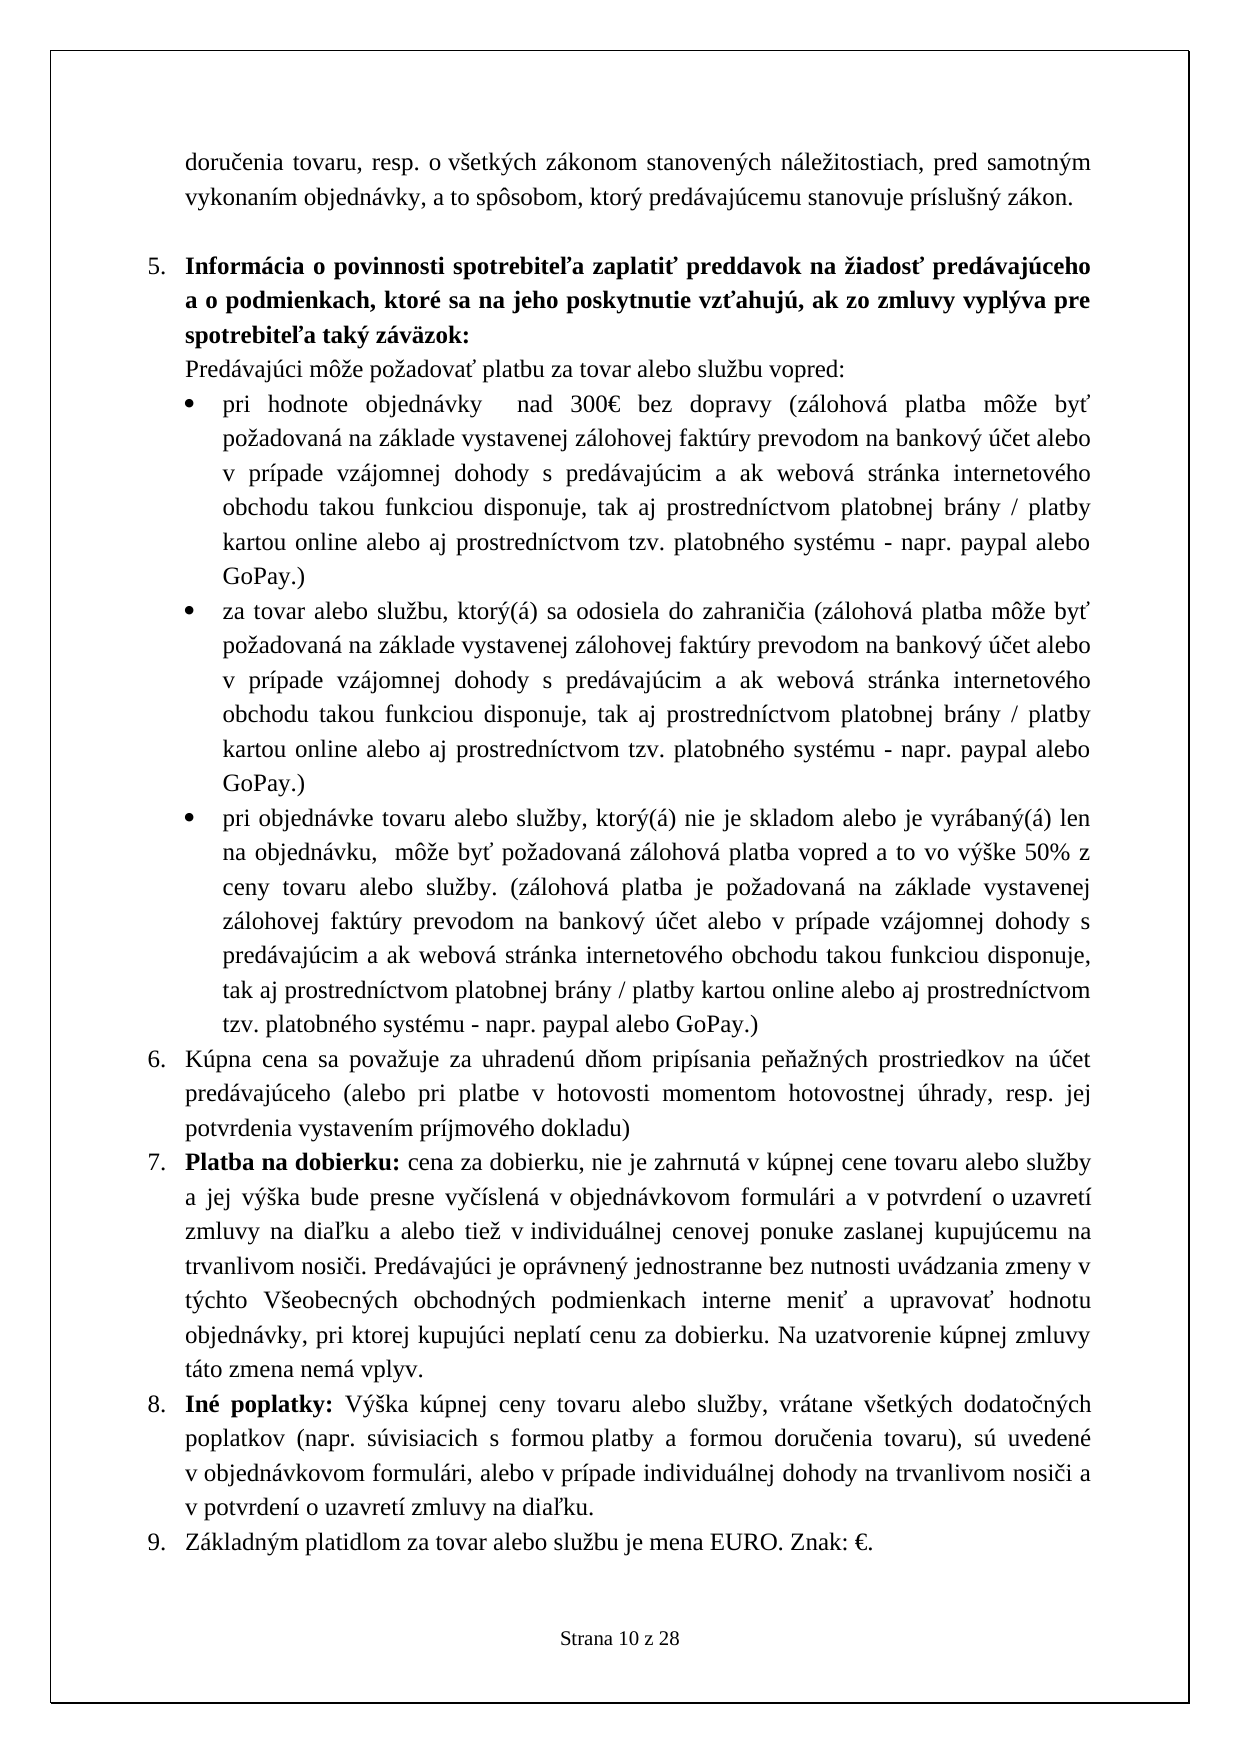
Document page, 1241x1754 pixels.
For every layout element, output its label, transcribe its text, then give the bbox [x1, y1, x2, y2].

list Informácia o povinnosti spotrebiteľa zaplatiť preddavok na žiadosť predávajúceho a o podmienkach, ktoré sa na jeho poskytnutie vzťahujú, ak zo zmluvy vyplýva pre spotrebiteľa taký záväzok: [147, 251, 1092, 349]
list Iné poplatky: Výška kúpnej ceny tovaru alebo služby, vrátane všetkých dodatočných poplatkov (napr. súvisiacich s formou platby a formou doručenia tovaru), sú uvedené v objednávkovom formulári, alebo v prípade individuálnej dohody na trvanlivom nosiči a v potvrdení o uzavretí zmluvy na diaľku. [147, 1389, 1092, 1521]
list Základným platidlom za tovar alebo službu je mena EURO. Znak: €. [147, 1527, 1092, 1555]
list pri objednávke tovaru alebo služby, ktorý(á) nie je skladom alebo je vyrábaný(á) len na objednávku, môže byť požadovaná zálohová platba vopred a to vo výške 50% z ceny tovaru alebo služby. (zálohová platba je požadovaná na základe vystavenej zálohovej faktúry prevodom na bankový účet alebo v prípade vzájomnej dohody s predávajúcim a ak webová stránka internetového obchodu takou funkciou disponuje, tak aj prostredníctvom platobnej brány / platby kartou online alebo aj prostredníctvom tzv. platobného systému - napr. paypal alebo GoPay.) [185, 803, 1092, 1038]
list Kúpna cena sa považuje za uhradenú dňom pripísania peňažných prostriedkov na účet predávajúceho (alebo pri platbe v hotovosti momentom hotovostnej úhrady, resp. jej potvrdenia vystavením príjmového dokladu) [147, 1044, 1092, 1142]
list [185, 147, 1092, 211]
list Platba na dobierku: cena za dobierku, nie je zahrnutá v kúpnej cene tovaru alebo služby a jej výška bude presne vyčíslená v objednávkovom formulári a v potvrdení o uzavretí zmluvy na diaľku a alebo tiež v individuálnej cenovej ponuke zaslanej kupujúcemu na trvanlivom nosiči. Predávajúci je oprávnený jednostranne bez nutnosti uvádzania zmeny v týchto Všeobecných obchodných podmienkach interne meniť a upravovať hodnotu objednávky, pri ktorej kupujúci neplatí cenu za dobierku. Na uzatvorenie kúpnej zmluvy táto zmena nemá vplyv. [147, 1147, 1092, 1383]
list pri hodnote objednávky nad 300€ bez dopravy (zálohová platba môže byť požadovaná na základe vystavenej zálohovej faktúry prevodom na bankový účet alebo v prípade vzájomnej dohody s predávajúcim a ak webová stránka internetového obchodu takou funkciou disponuje, tak aj prostredníctvom platobnej brány / platby kartou online alebo aj prostredníctvom tzv. platobného systému - napr. paypal alebo GoPay.) [185, 389, 1092, 590]
list za tovar alebo službu, ktorý(á) sa odosiela do zahraničia (zálohová platba môže byť požadovaná na základe vystavenej zálohovej faktúry prevodom na bankový účet alebo v prípade vzájomnej dohody s predávajúcim a ak webová stránka internetového obchodu takou funkciou disponuje, tak aj prostredníctvom platobnej brány / platby kartou online alebo aj prostredníctvom tzv. platobného systému - napr. paypal alebo GoPay.) [185, 596, 1092, 797]
list Predávajúci môže požadovať platbu za tovar alebo službu vopred: [185, 354, 1092, 383]
